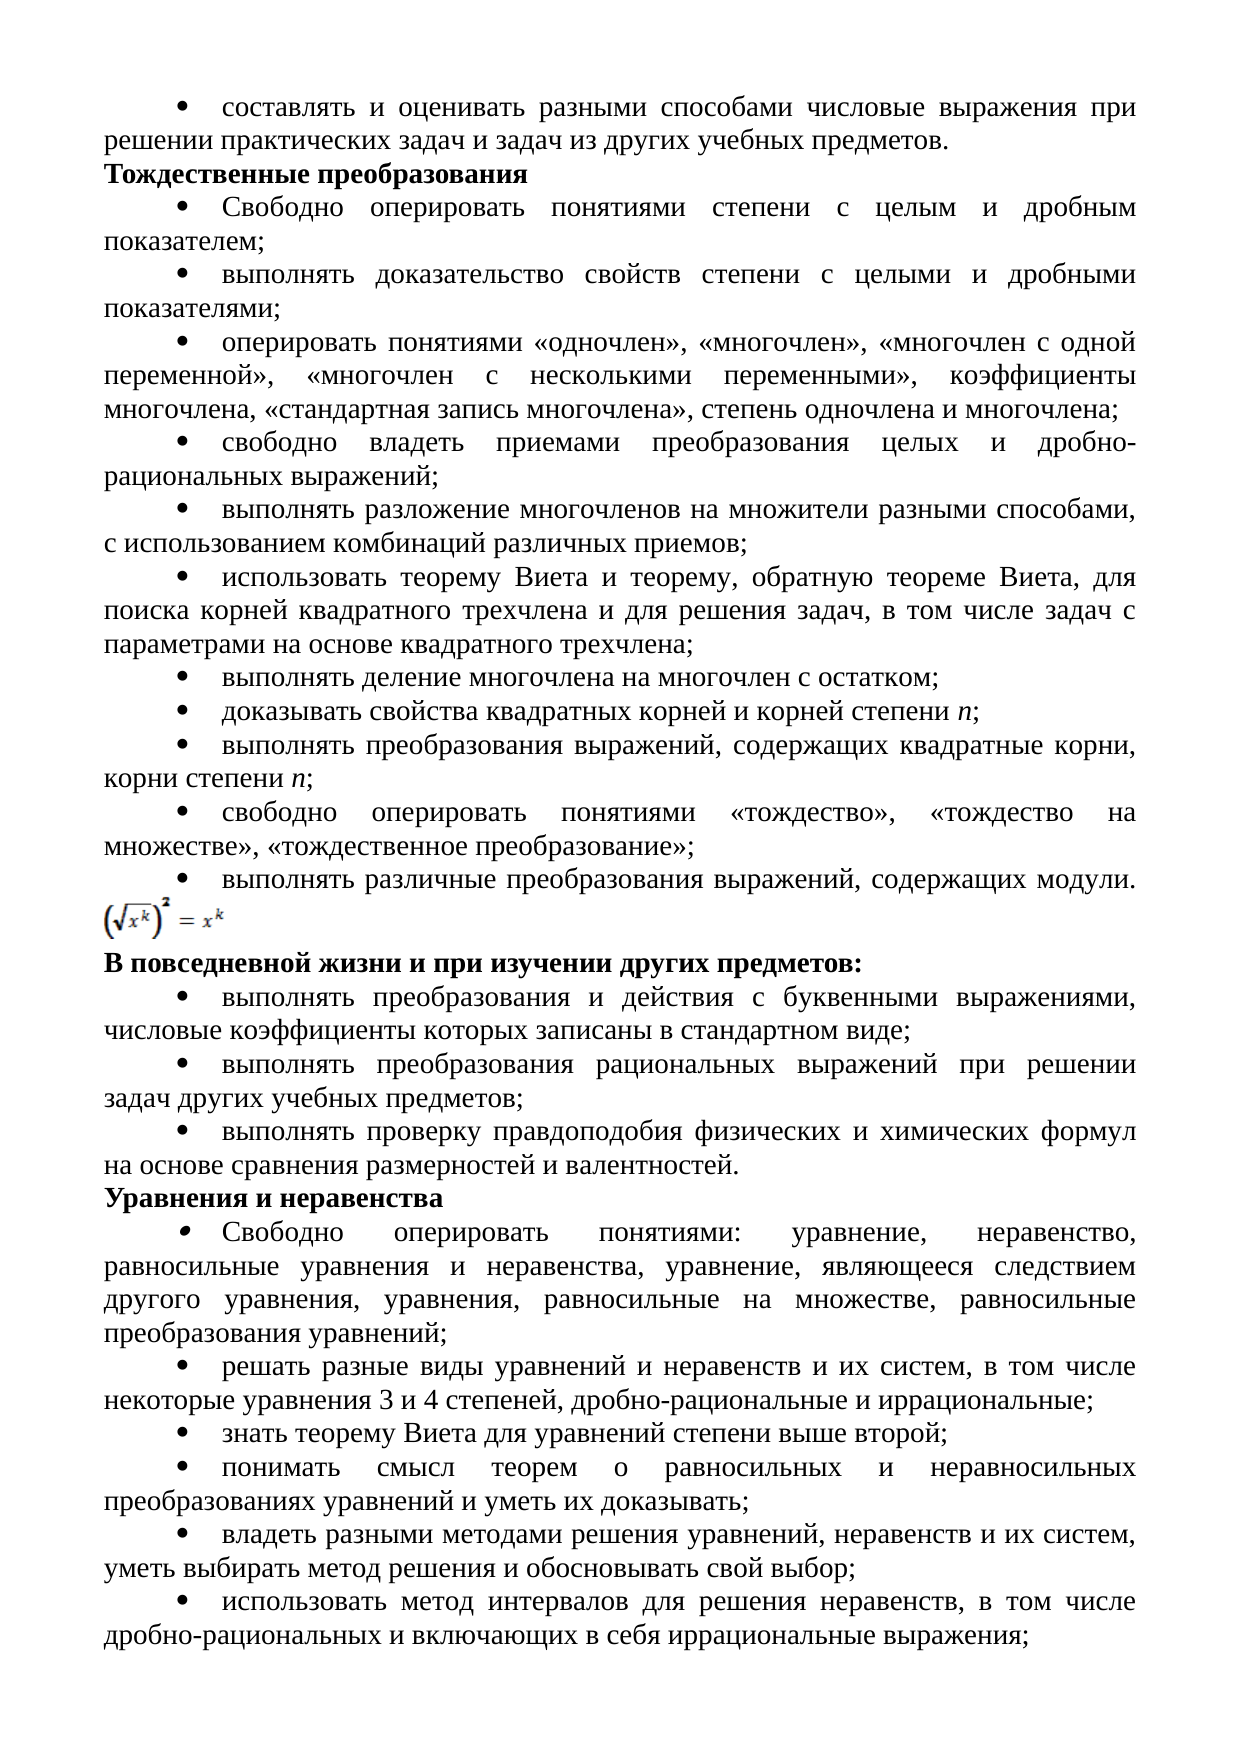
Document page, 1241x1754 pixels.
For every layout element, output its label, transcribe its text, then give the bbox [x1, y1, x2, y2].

list понимать смысл теорем о равносильных и неравносильных преобразованиях уравнений и уметь их доказывать; [103, 1449, 1137, 1516]
list составлять и оценивать разными способами числовые выражения при решении практических задач и задач из других учебных предметов. [103, 89, 1137, 156]
list использовать метод интервалов для решения неравенств, в том числе дробно-рациональных и включающих в себя иррациональные выражения; [103, 1583, 1137, 1651]
picture [103, 895, 229, 939]
text В повседневной жизни и при изучении других предметов: [103, 945, 1137, 979]
list выполнять разложение многочленов на множители разными способами, с использованием комбинаций различных приемов; [103, 492, 1137, 559]
list выполнять преобразования выражений, содержащих квадратные корни, корни степени n; [103, 727, 1137, 794]
list доказывать свойства квадратных корней и корней степени n; [103, 693, 1137, 727]
list Свободно оперировать понятиями степени с целым и дробным показателем; [103, 189, 1137, 257]
list оперировать понятиями «одночлен», «многочлен», «многочлен с одной переменной», «многочлен с несколькими переменными», коэффициенты многочлена, «стандартная запись многочлена», степень одночлена и многочлена; [103, 324, 1137, 424]
text Тождественные преобразования [103, 156, 1137, 189]
list знать теорему Виета для уравнений степени выше второй; [103, 1415, 1137, 1449]
text Уравнения и неравенства [103, 1180, 1137, 1214]
list выполнять преобразования и действия с буквенными выражениями, числовые коэффициенты которых записаны в стандартном виде; [103, 979, 1137, 1046]
list использовать теорему Виета и теорему, обратную теореме Виета, для поиска корней квадратного трехчлена и для решения задач, в том числе задач с параметрами на основе квадратного трехчлена; [103, 559, 1137, 659]
list Свободно оперировать понятиями: уравнение, неравенство, равносильные уравнения и неравенства, уравнение, являющееся следствием другого уравнения, уравнения, равносильные на множестве, равносильные преобразования уравнений; [103, 1214, 1137, 1348]
list свободно оперировать понятиями «тождество», «тождество на множестве», «тождественное преобразование»; [103, 794, 1137, 861]
list свободно владеть приемами преобразования целых и дробно-рациональных выражений; [103, 424, 1137, 492]
list выполнять деление многочлена на многочлен с остатком; [103, 659, 1137, 693]
list владеть разными методами решения уравнений, неравенств и их систем, уметь выбирать метод решения и обосновывать свой выбор; [103, 1516, 1137, 1583]
list выполнять доказательство свойств степени с целыми и дробными показателями; [103, 257, 1137, 324]
list решать разные виды уравнений и неравенств и их систем, в том числе некоторые уравнения 3 и 4 степеней, дробно-рациональные и иррациональные; [103, 1348, 1137, 1415]
list выполнять проверку правдоподобия физических и химических формул на основе сравнения размерностей и валентностей. [103, 1113, 1137, 1180]
list выполнять преобразования рациональных выражений при решении задач других учебных предметов; [103, 1046, 1137, 1113]
list выполнять различные преобразования выражений, содержащих модули. [103, 861, 1137, 945]
